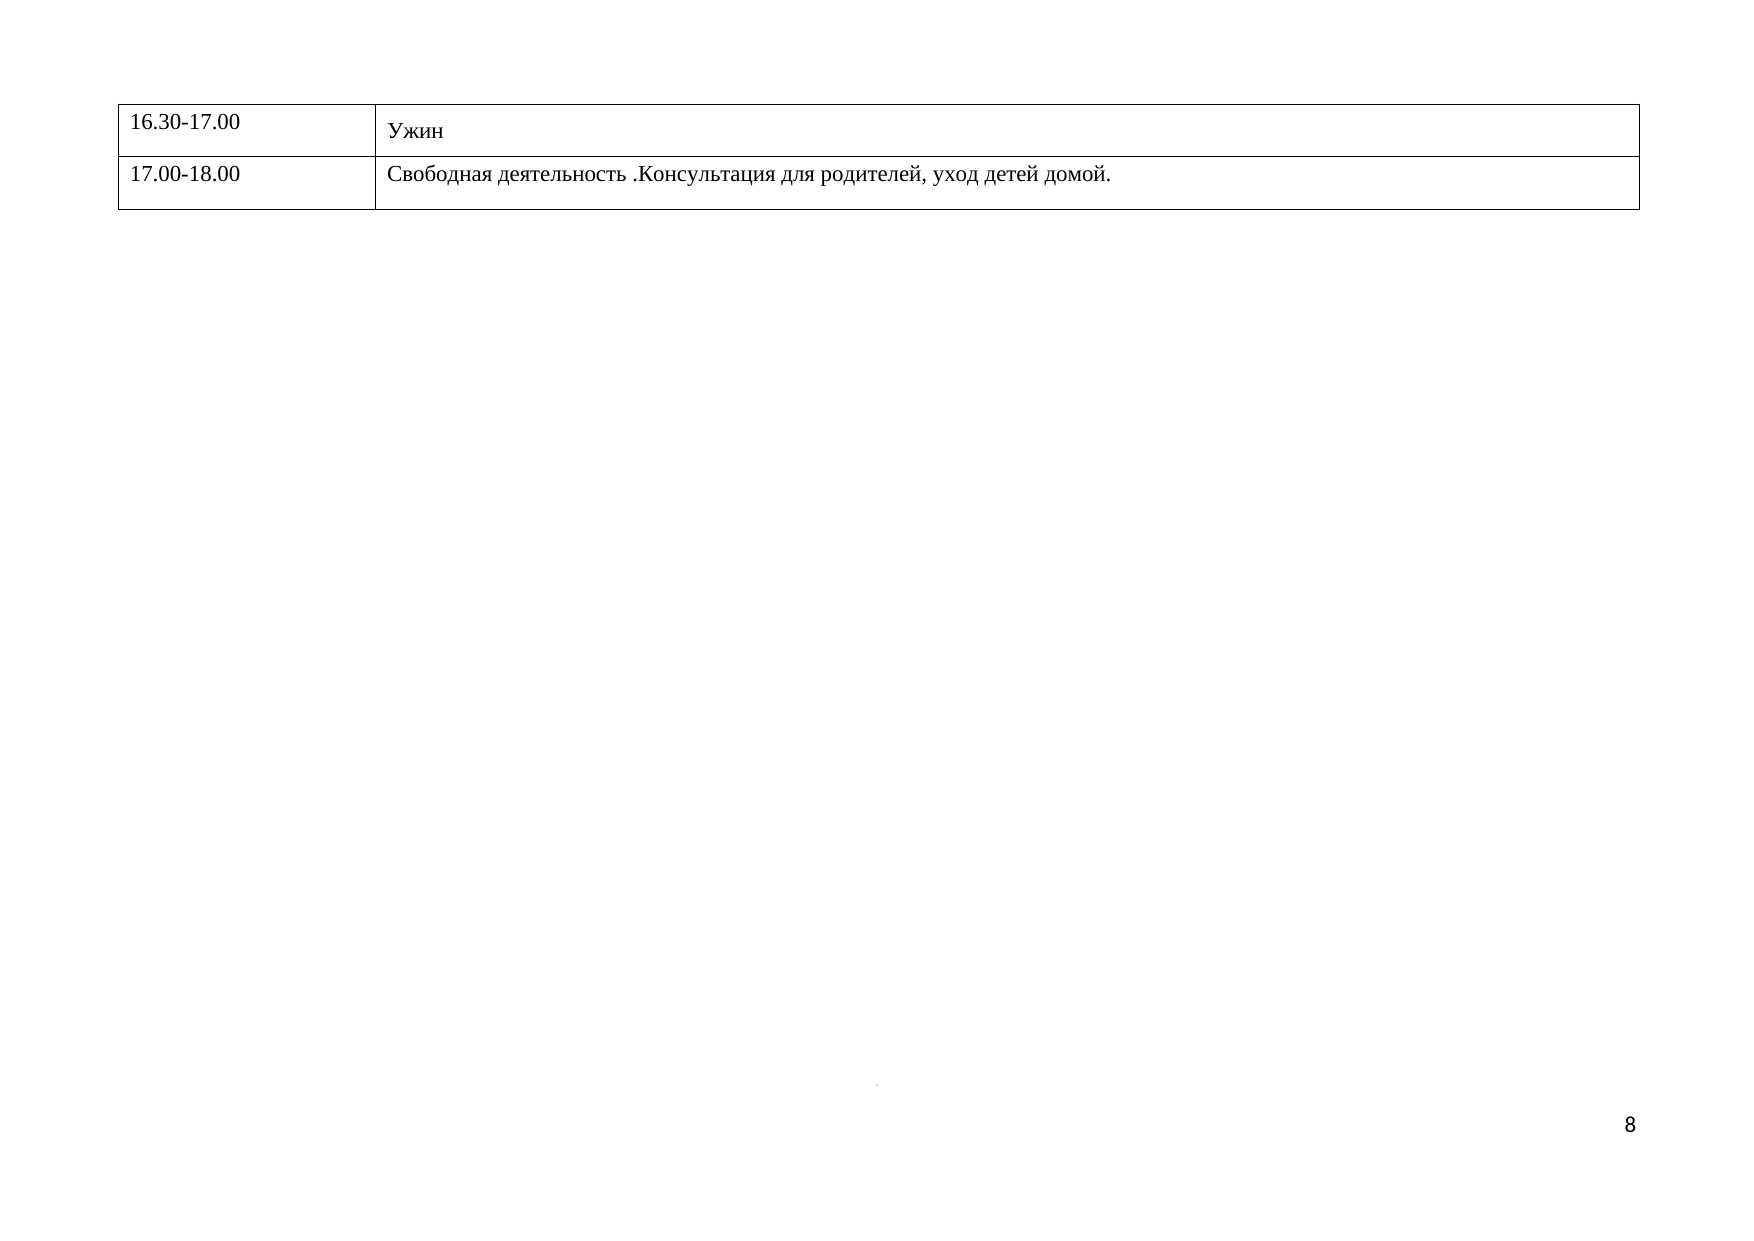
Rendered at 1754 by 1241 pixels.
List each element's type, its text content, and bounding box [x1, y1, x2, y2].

table_cell 17.00-18.00 [119, 157, 375, 209]
table_cell 16.30-17.00 [119, 105, 375, 156]
table_cell Ужин [376, 105, 1639, 156]
table_cell Свободная деятельность .Консультация для родителей, уход детей домой. [376, 157, 1639, 209]
